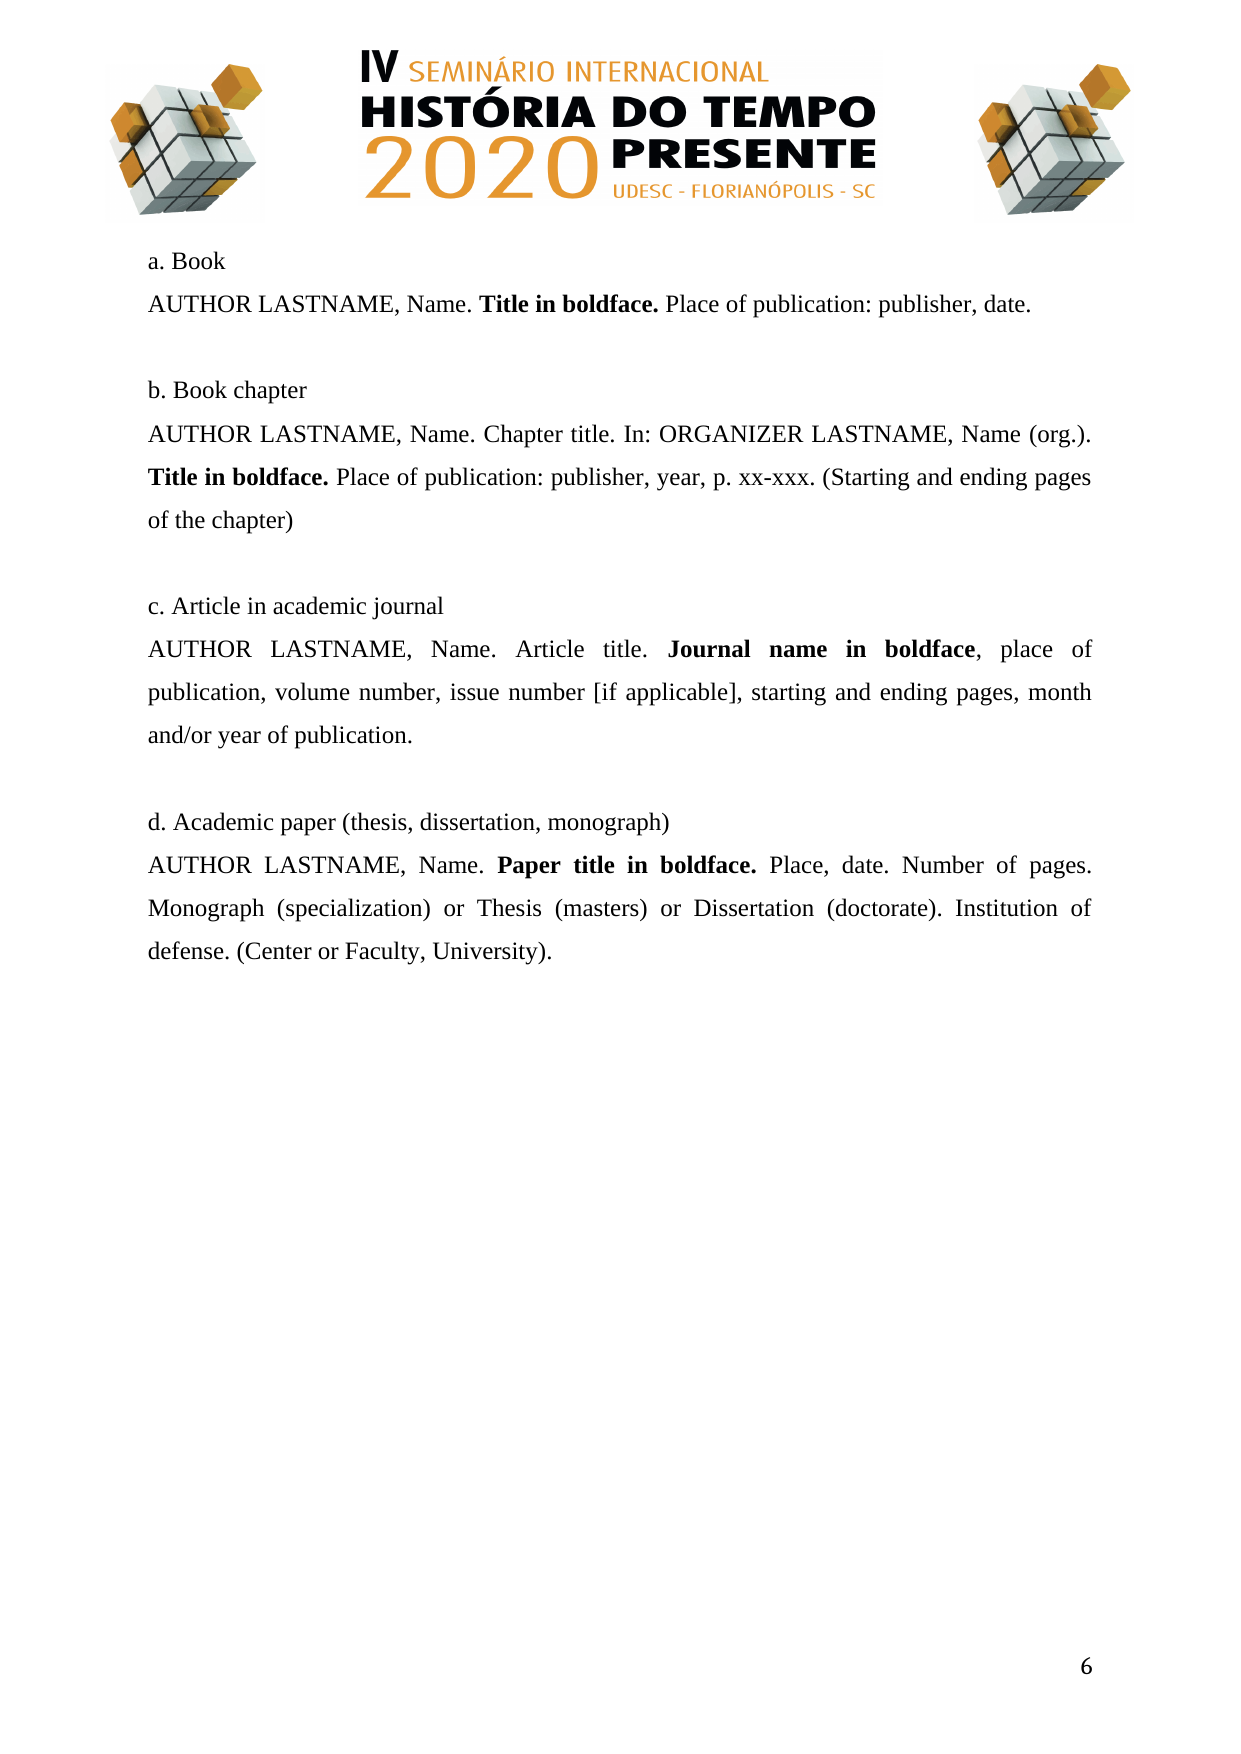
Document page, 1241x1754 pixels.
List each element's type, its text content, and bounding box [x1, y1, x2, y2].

text d. Academic paper (thesis, dissertation, monograph) [148, 807, 1092, 836]
text AUTHOR LASTNAME, Name. Title in boldface. Place of publication: publisher, date. [148, 289, 1092, 318]
picture [973, 64, 1135, 223]
text b. Book chapter [148, 376, 1092, 404]
picture [105, 64, 266, 223]
text a. Book [148, 246, 1092, 275]
text AUTHOR LASTNAME, Name. Chapter title. In: ORGANIZER LASTNAME, Name (org.). Title in boldface. Place of publication: publisher, year, p. xx-xxx. (Starting and ending pages of the chapter) [148, 419, 1092, 534]
text AUTHOR LASTNAME, Name. Article title. Journal name in boldface, place of publication, volume number, issue number [if applicable], starting and ending pages, month and/or year of publication. [148, 634, 1092, 749]
picture [358, 49, 884, 206]
text AUTHOR LASTNAME, Name. Paper title in boldface. Place, date. Number of pages. Monograph (specialization) or Thesis (masters) or Dissertation (doctorate). Institution of defense. (Center or Faculty, University). [148, 850, 1092, 965]
text c. Article in academic journal [148, 591, 1092, 620]
